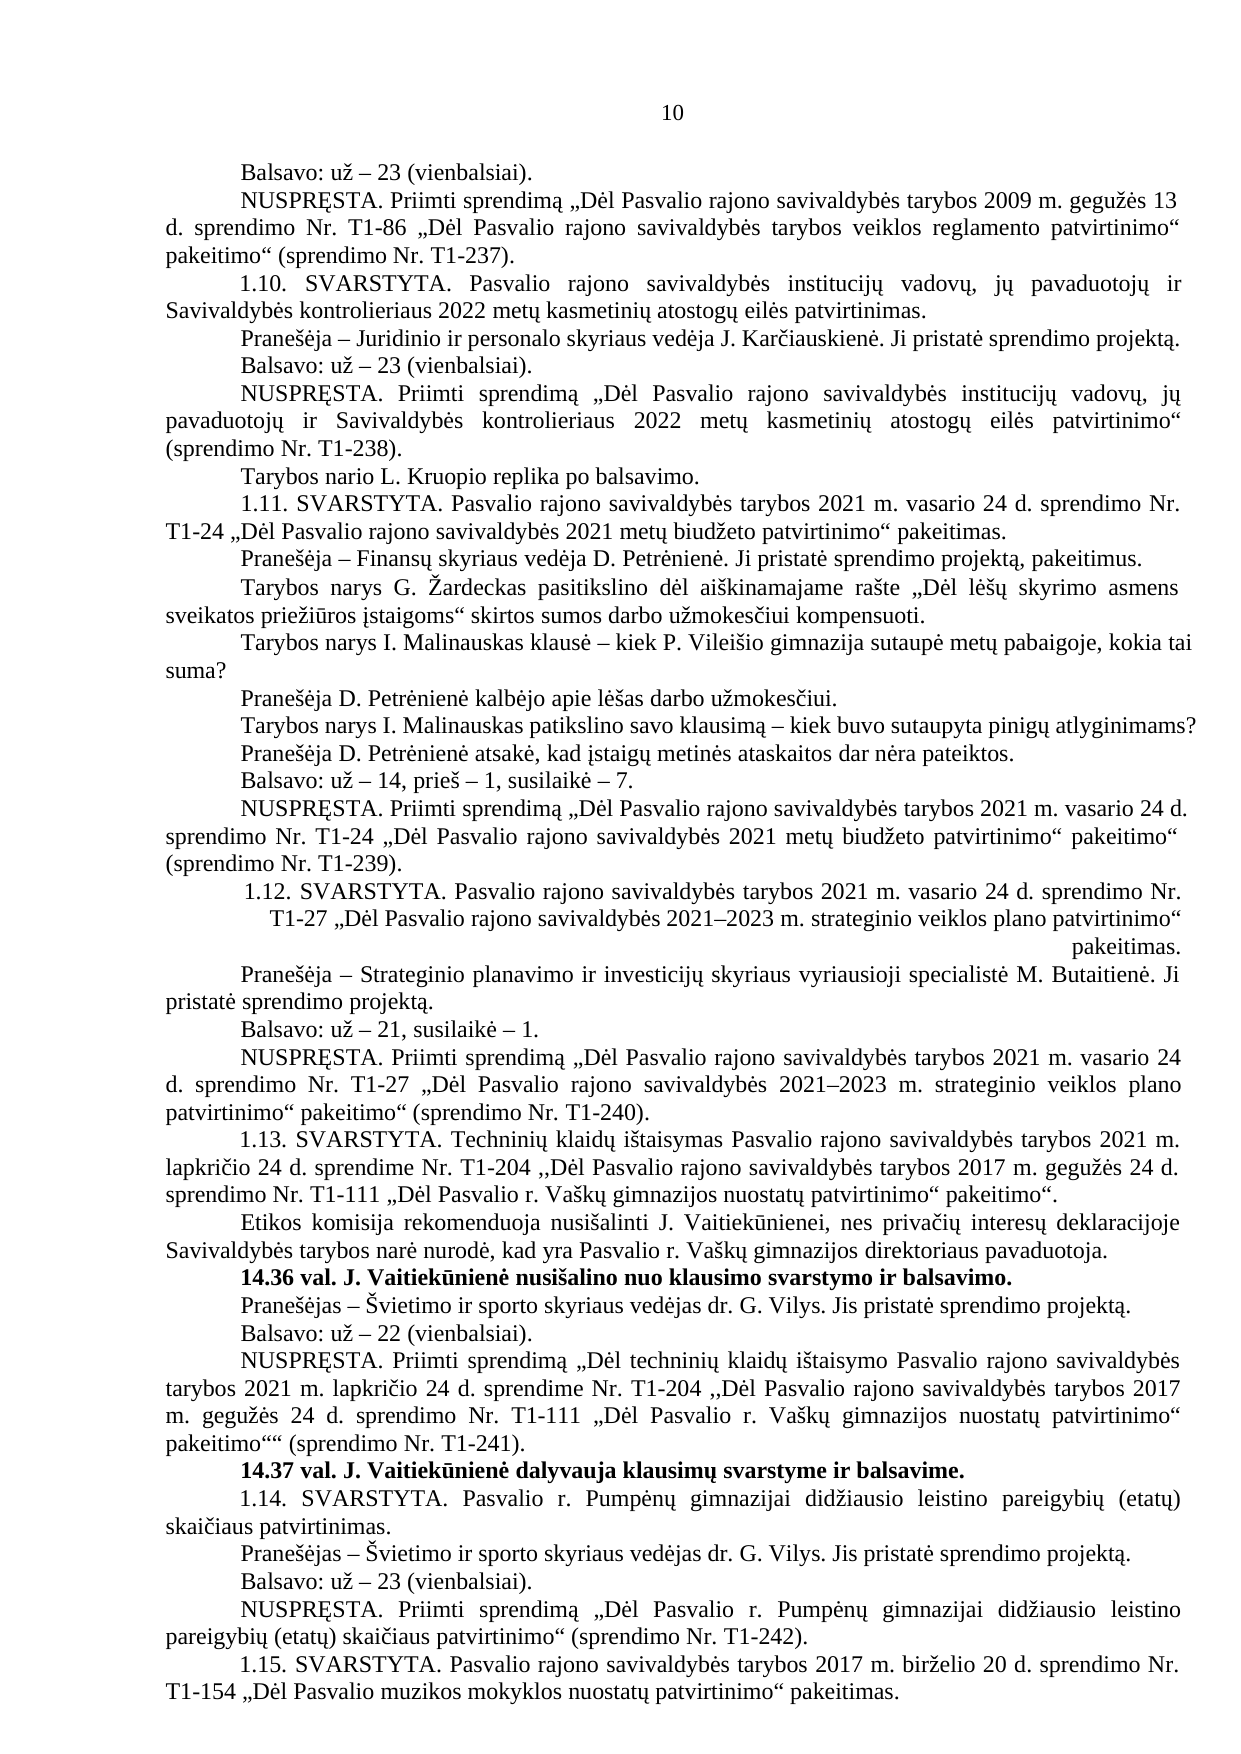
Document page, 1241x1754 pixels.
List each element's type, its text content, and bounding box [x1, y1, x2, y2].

text NUSPRĘSTA. Priimti sprendimą „Dėl Pasvalio rajono savivaldybės institucijų vadovų, jų pavaduotojų ir Savivaldybės kontrolieriaus 2022 metų kasmetinių atostogų eilės patvirtinimo“ (sprendimo Nr. T1-238). [165, 379, 1181, 462]
text Tarybos nario L. Kruopio replika po balsavimo. [240, 462, 1209, 489]
text d. sprendimo Nr. T1-86 „Dėl Pasvalio rajono savivaldybės tarybos veiklos reglamento patvirtinimo“ pakeitimo“ (sprendimo Nr. T1-237). [165, 213, 1181, 268]
text Balsavo: už – 23 (vienbalsiai). [240, 158, 1209, 186]
text NUSPRĘSTA. Priimti sprendimą „Dėl Pasvalio rajono savivaldybės tarybos 2009 m. gegužės 13 [240, 186, 1209, 213]
subtitle val. J. Vaitiekūnienė nusišalino nuo klausimo svarstymo ir balsavimo. [240, 1263, 1209, 1291]
text Pranešėjas – Švietimo ir sporto skyriaus vedėjas dr. G. Vilys. Jis pristatė sprendimo projektą. Balsavo: už – 22 (vienbalsiai). [240, 1291, 1133, 1346]
text NUSPRĘSTA. Priimti sprendimą „Dėl Pasvalio r. Pumpėnų gimnazijai didžiausio leistino pareigybių (etatų) skaičiaus patvirtinimo“ (sprendimo Nr. T1-242). [165, 1594, 1181, 1650]
text NUSPRĘSTA. Priimti sprendimą „Dėl Pasvalio rajono savivaldybės tarybos 2021 m. vasario 24 d. [240, 794, 1209, 822]
text Pranešėja D. Petrėnienė kalbėjo apie lėšas darbo užmokesčiui. [240, 684, 1209, 711]
text Balsavo: už – 21, susilaikė – 1. [240, 1015, 1209, 1042]
subtitle val. J. Vaitiekūnienė dalyvauja klausimų svarstyme ir balsavime. [240, 1457, 1209, 1484]
text Tarybos narys G. Žardeckas pasitikslino dėl aiškinamajame rašte „Dėl lėšų skyrimo asmens sveikatos priežiūros įstaigoms“ skirtos sumos darbo užmokesčiui kompensuoti. [165, 572, 1209, 628]
list SVARSTYTA. Pasvalio rajono savivaldybės tarybos 2021 m. vasario 24 d. sprendimo Nr. T1-24 „Dėl Pasvalio rajono savivaldybės 2021 metų biudžeto patvirtinimo“ pakeitimas. [165, 489, 1181, 544]
text Pranešėja – Finansų skyriaus vedėja D. Petrėnienė. Ji pristatė sprendimo projektą, pakeitimus. [240, 544, 1209, 572]
list SVARSTYTA. Pasvalio r. Pumpėnų gimnazijai didžiausio leistino pareigybių (etatų) skaičiaus patvirtinimas. [165, 1484, 1181, 1539]
text Pranešėjas – Švietimo ir sporto skyriaus vedėjas dr. G. Vilys. Jis pristatė sprendimo projektą. Balsavo: už – 23 (vienbalsiai). [240, 1539, 1133, 1594]
text Pranešėja – Strateginio planavimo ir investicijų skyriaus vyriausioji specialistė M. Butaitienė. Ji pristatė sprendimo projektą. [165, 960, 1181, 1015]
text NUSPRĘSTA. Priimti sprendimą „Dėl techninių klaidų ištaisymo Pasvalio rajono savivaldybės tarybos 2021 m. lapkričio 24 d. sprendime Nr. T1-204 ,,Dėl Pasvalio rajono savivaldybės tarybos 2017 m. gegužės 24 d. sprendimo Nr. T1-111 „Dėl Pasvalio r. Vaškų gimnazijos nuostatų patvirtinimo“ pakeitimo““ (sprendimo Nr. T1-241). [165, 1346, 1181, 1457]
text Balsavo: už – 14, prieš – 1, susilaikė – 7. [240, 766, 1209, 794]
text NUSPRĘSTA. Priimti sprendimą „Dėl Pasvalio rajono savivaldybės tarybos 2021 m. vasario 24 d. sprendimo Nr. T1-27 „Dėl Pasvalio rajono savivaldybės 2021–2023 m. strateginio veiklos plano patvirtinimo“ pakeitimo“ (sprendimo Nr. T1-240). [165, 1042, 1181, 1125]
text Pranešėja – Juridinio ir personalo skyriaus vedėja J. Karčiauskienė. Ji pristatė sprendimo projektą. Balsavo: už – 23 (vienbalsiai). [240, 324, 1182, 379]
text sprendimo Nr. T1-24 „Dėl Pasvalio rajono savivaldybės 2021 metų biudžeto patvirtinimo“ pakeitimo“ (sprendimo Nr. T1-239). [165, 822, 1209, 877]
list SVARSTYTA. Pasvalio rajono savivaldybės tarybos 2017 m. birželio 20 d. sprendimo Nr. T1-154 „Dėl Pasvalio muzikos mokyklos nuostatų patvirtinimo“ pakeitimas. [165, 1650, 1181, 1705]
list SVARSTYTA. Techninių klaidų ištaisymas Pasvalio rajono savivaldybės tarybos 2021 m. lapkričio 24 d. sprendime Nr. T1-204 ,,Dėl Pasvalio rajono savivaldybės tarybos 2017 m. gegužės 24 d. sprendimo Nr. T1-111 „Dėl Pasvalio r. Vaškų gimnazijos nuostatų patvirtinimo“ pakeitimo“. [165, 1125, 1181, 1208]
text Tarybos narys I. Malinauskas patikslino savo klausimą – kiek buvo sutaupyta pinigų atlyginimams? Pranešėja D. Petrėnienė atsakė, kad įstaigų metinės ataskaitos dar nėra pateiktos. [240, 711, 1200, 766]
text Tarybos narys I. Malinauskas klausė – kiek P. Vileišio gimnazija sutaupė metų pabaigoje, kokia tai [240, 628, 1209, 656]
list SVARSTYTA. Pasvalio rajono savivaldybės tarybos 2021 m. vasario 24 d. sprendimo Nr. T1-27 „Dėl Pasvalio rajono savivaldybės 2021–2023 m. strateginio veiklos plano patvirtinimo“ pakeitimas. [165, 877, 1181, 960]
text suma? [165, 656, 227, 684]
text Etikos komisija rekomenduoja nusišalinti J. Vaitiekūnienei, nes privačių interesų deklaracijoje Savivaldybės tarybos narė nurodė, kad yra Pasvalio r. Vaškų gimnazijos direktoriaus pavaduotoja. [165, 1208, 1181, 1263]
list SVARSTYTA. Pasvalio rajono savivaldybės institucijų vadovų, jų pavaduotojų ir Savivaldybės kontrolieriaus 2022 metų kasmetinių atostogų eilės patvirtinimas. [165, 268, 1181, 324]
